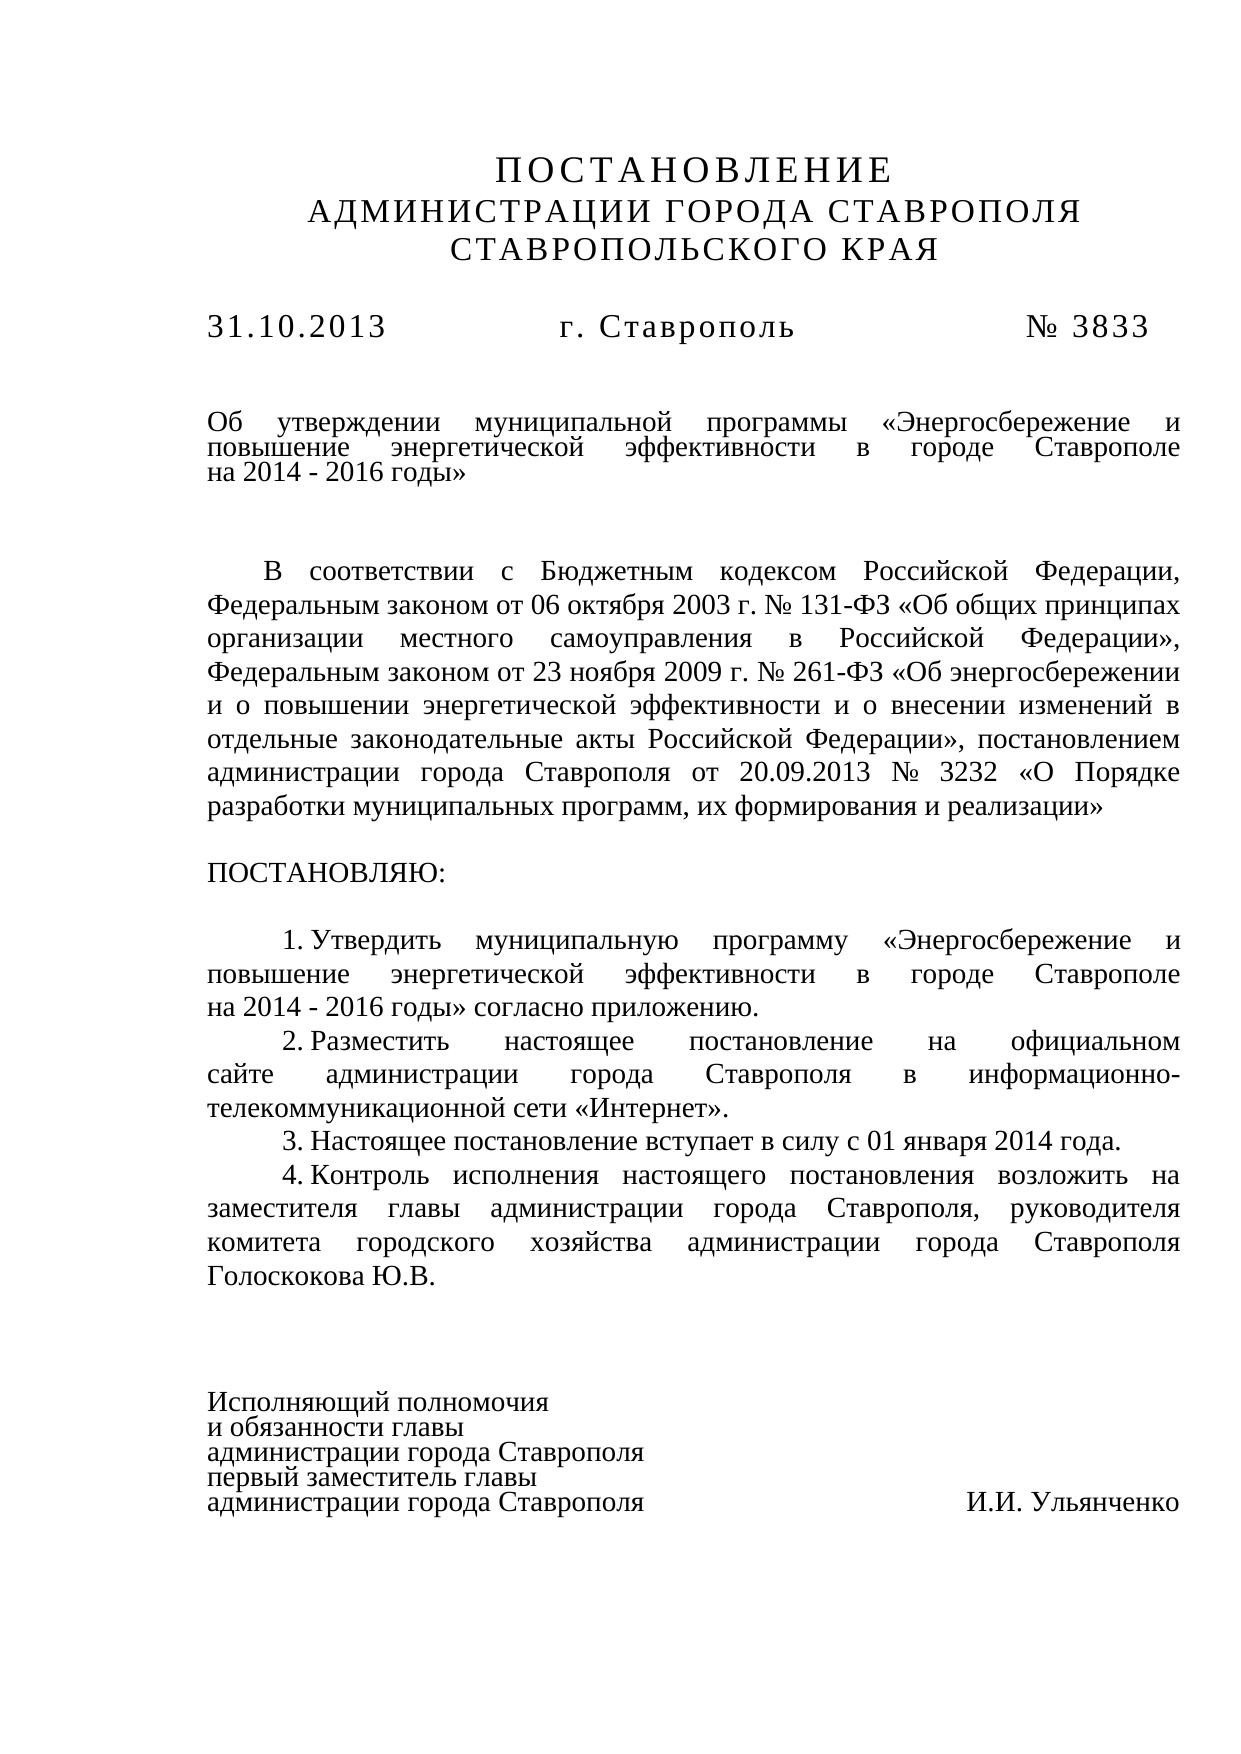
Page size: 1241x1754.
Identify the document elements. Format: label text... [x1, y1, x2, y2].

text Исполняющий полномочия [207, 1392, 1181, 1417]
list Утвердить муниципальную программу «Энергосбережение и повышение энергетической эффективности в городе Ставрополе на 2014 - 2016 годы» согласно приложению. [207, 922, 1181, 1023]
text первый заместитель главы [207, 1467, 1181, 1492]
text и обязанности главы [207, 1417, 1181, 1442]
text Об утверждении муниципальной программы «Энергосбережение и повышение энергетической эффективности в городе Ставрополе на 2014 - 2016 годы» [207, 411, 1181, 486]
text администрации города Ставрополя [207, 1442, 1181, 1467]
text администрации города Ставрополя И.И. Ульянченко [207, 1492, 1181, 1517]
list Разместить настоящее постановление на официальном сайте администрации города Ставрополя в информационно-телекоммуникационной сети «Интернет». [207, 1023, 1181, 1123]
text СТАВРОПОЛЬСКОГО КРАЯ [207, 229, 1181, 267]
list Контроль исполнения настоящего постановления возложить на заместителя главы администрации города Ставрополя, руководителя комитета городского хозяйства администрации города Ставрополя Голоскокова Ю.В. [207, 1157, 1181, 1291]
text 31.10.2013 г. Ставрополь № 3833 [207, 306, 1181, 344]
text АДМИНИСТРАЦИИ ГОРОДА СТАВРОПОЛЯ [207, 191, 1181, 229]
title П О С Т А Н О В Л Е Н И Е [207, 148, 1181, 191]
text В соответствии с Бюджетным кодексом Российской Федерации, Федеральным законом от 06 октября 2003 г. № 131-ФЗ «Об общих принципах организации местного самоуправления в Российской Федерации», Федеральным законом от 23 ноября . № 261-ФЗ «Об энергосбережении и о повышении энергетической эффективности и о внесении изменений в отдельные законодательные акты Российской Федерации», постановлением администрации города Ставрополя от 20.09.2013 № 3232 «О Порядке разработки муниципальных программ, их формирования и реализации» [207, 553, 1181, 822]
list Настоящее постановление вступает в силу с 01 января 2014 года. [207, 1123, 1181, 1157]
text ПОСТАНОВЛЯЮ: [207, 855, 1181, 889]
